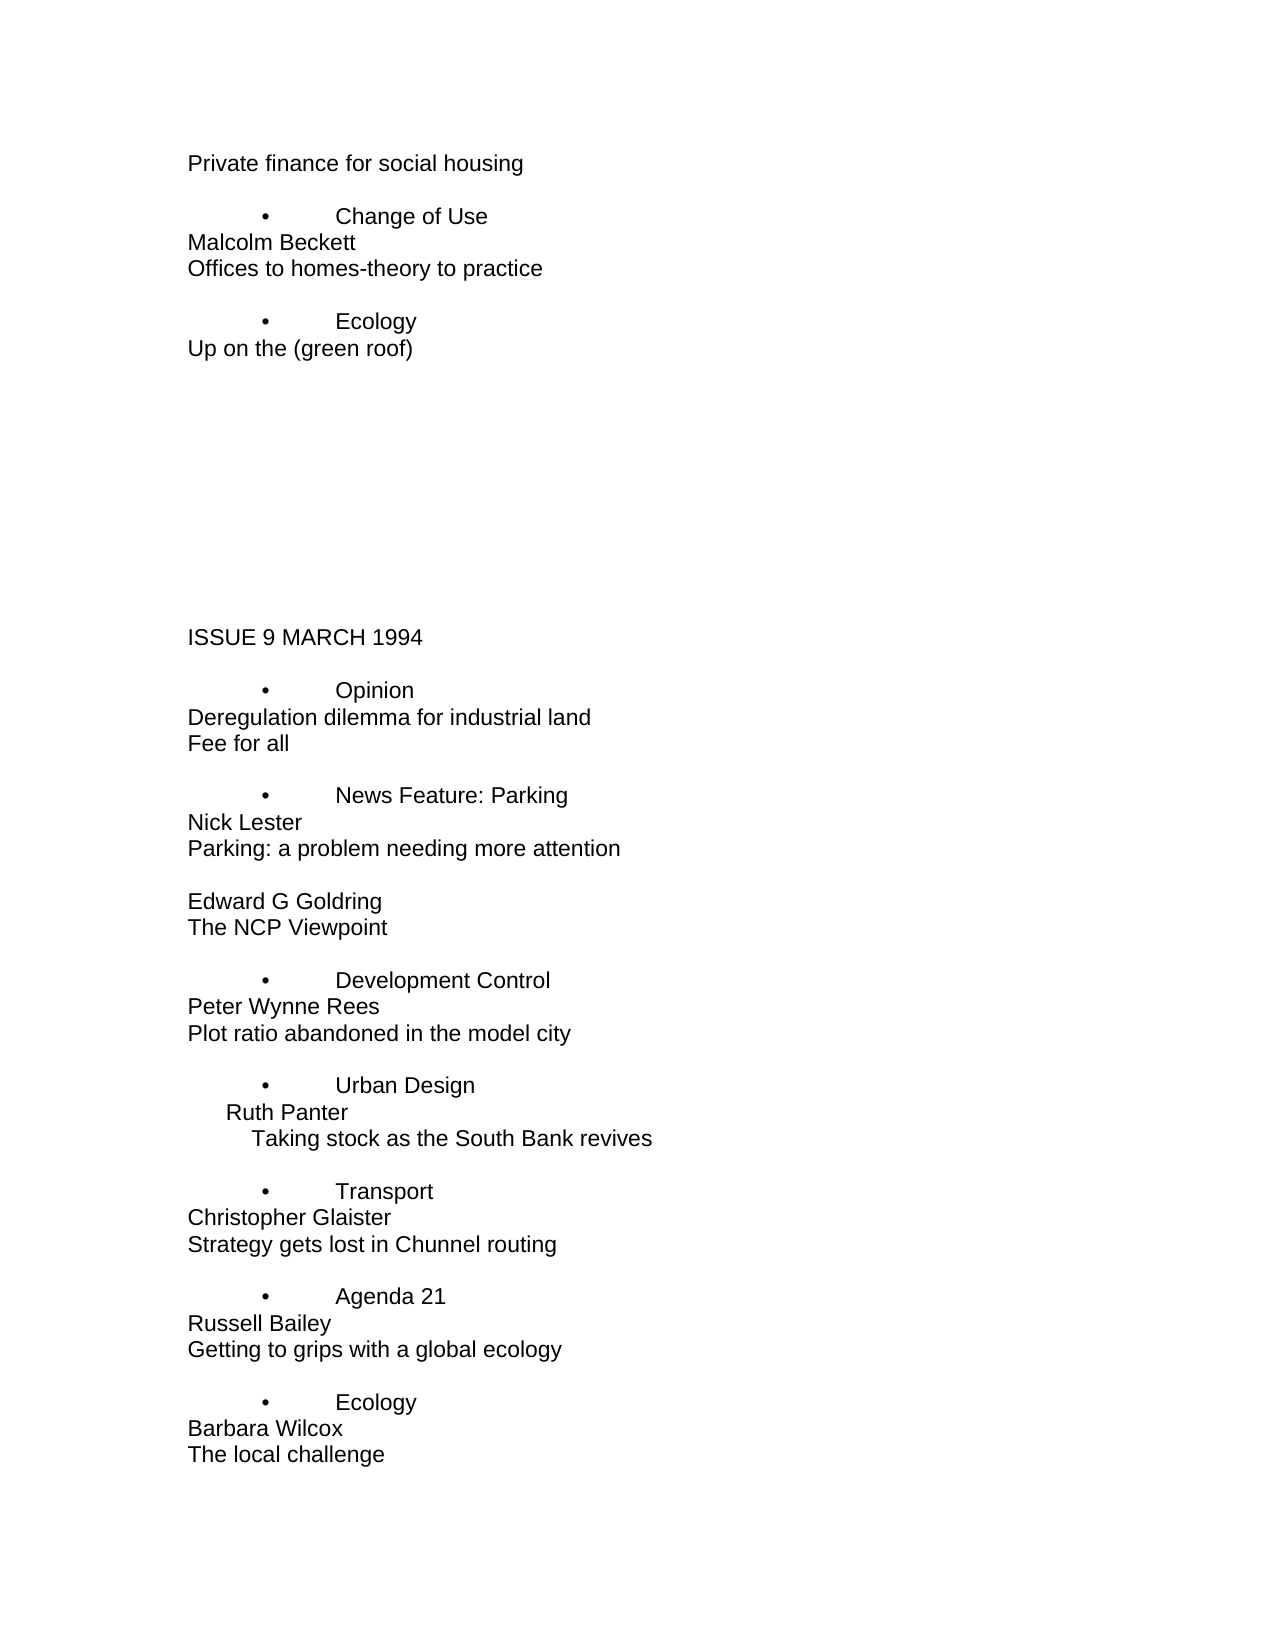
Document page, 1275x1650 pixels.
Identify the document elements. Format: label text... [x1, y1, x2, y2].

text The local challenge [187, 1441, 1087, 1468]
text Christopher Glaister [187, 1204, 1087, 1231]
text Getting to grips with a global ecology [187, 1336, 1087, 1362]
text Malcolm Beckett [187, 229, 1087, 255]
text • Ecology [187, 1389, 1087, 1415]
text Barbara Wilcox [187, 1415, 1087, 1441]
text ISSUE 9 MARCH 1994 [187, 624, 1087, 651]
text Parking: a problem needing more attention [187, 835, 1087, 862]
text The NCP Viewpoint [187, 914, 1087, 941]
text Deregulation dilemma for industrial land [187, 703, 1087, 730]
text Taking stock as the South Bank revives [187, 1125, 1087, 1151]
text Private finance for social housing [187, 150, 1087, 176]
text Plot ratio abandoned in the model city [187, 1020, 1087, 1046]
text Edward G Goldring [187, 888, 1087, 914]
text Nick Lester [187, 809, 1087, 835]
text Fee for all [187, 730, 1087, 756]
text Strategy gets lost in Chunnel routing [187, 1231, 1087, 1257]
text Peter Wynne Rees [187, 993, 1087, 1020]
text • Change of Use [187, 203, 1087, 229]
text • Opinion [187, 677, 1087, 703]
text Up on the (green roof) [187, 334, 1087, 361]
text Russell Bailey [187, 1309, 1087, 1336]
text • Transport [187, 1178, 1087, 1204]
text Offices to homes-theory to practice [187, 255, 1087, 282]
text • Development Control [187, 967, 1087, 993]
text • News Feature: Parking [187, 782, 1087, 809]
text • Ecology [187, 308, 1087, 334]
text • Agenda 21 [187, 1283, 1087, 1309]
text Ruth Panter [187, 1099, 1087, 1125]
text • Urban Design [187, 1072, 1087, 1099]
